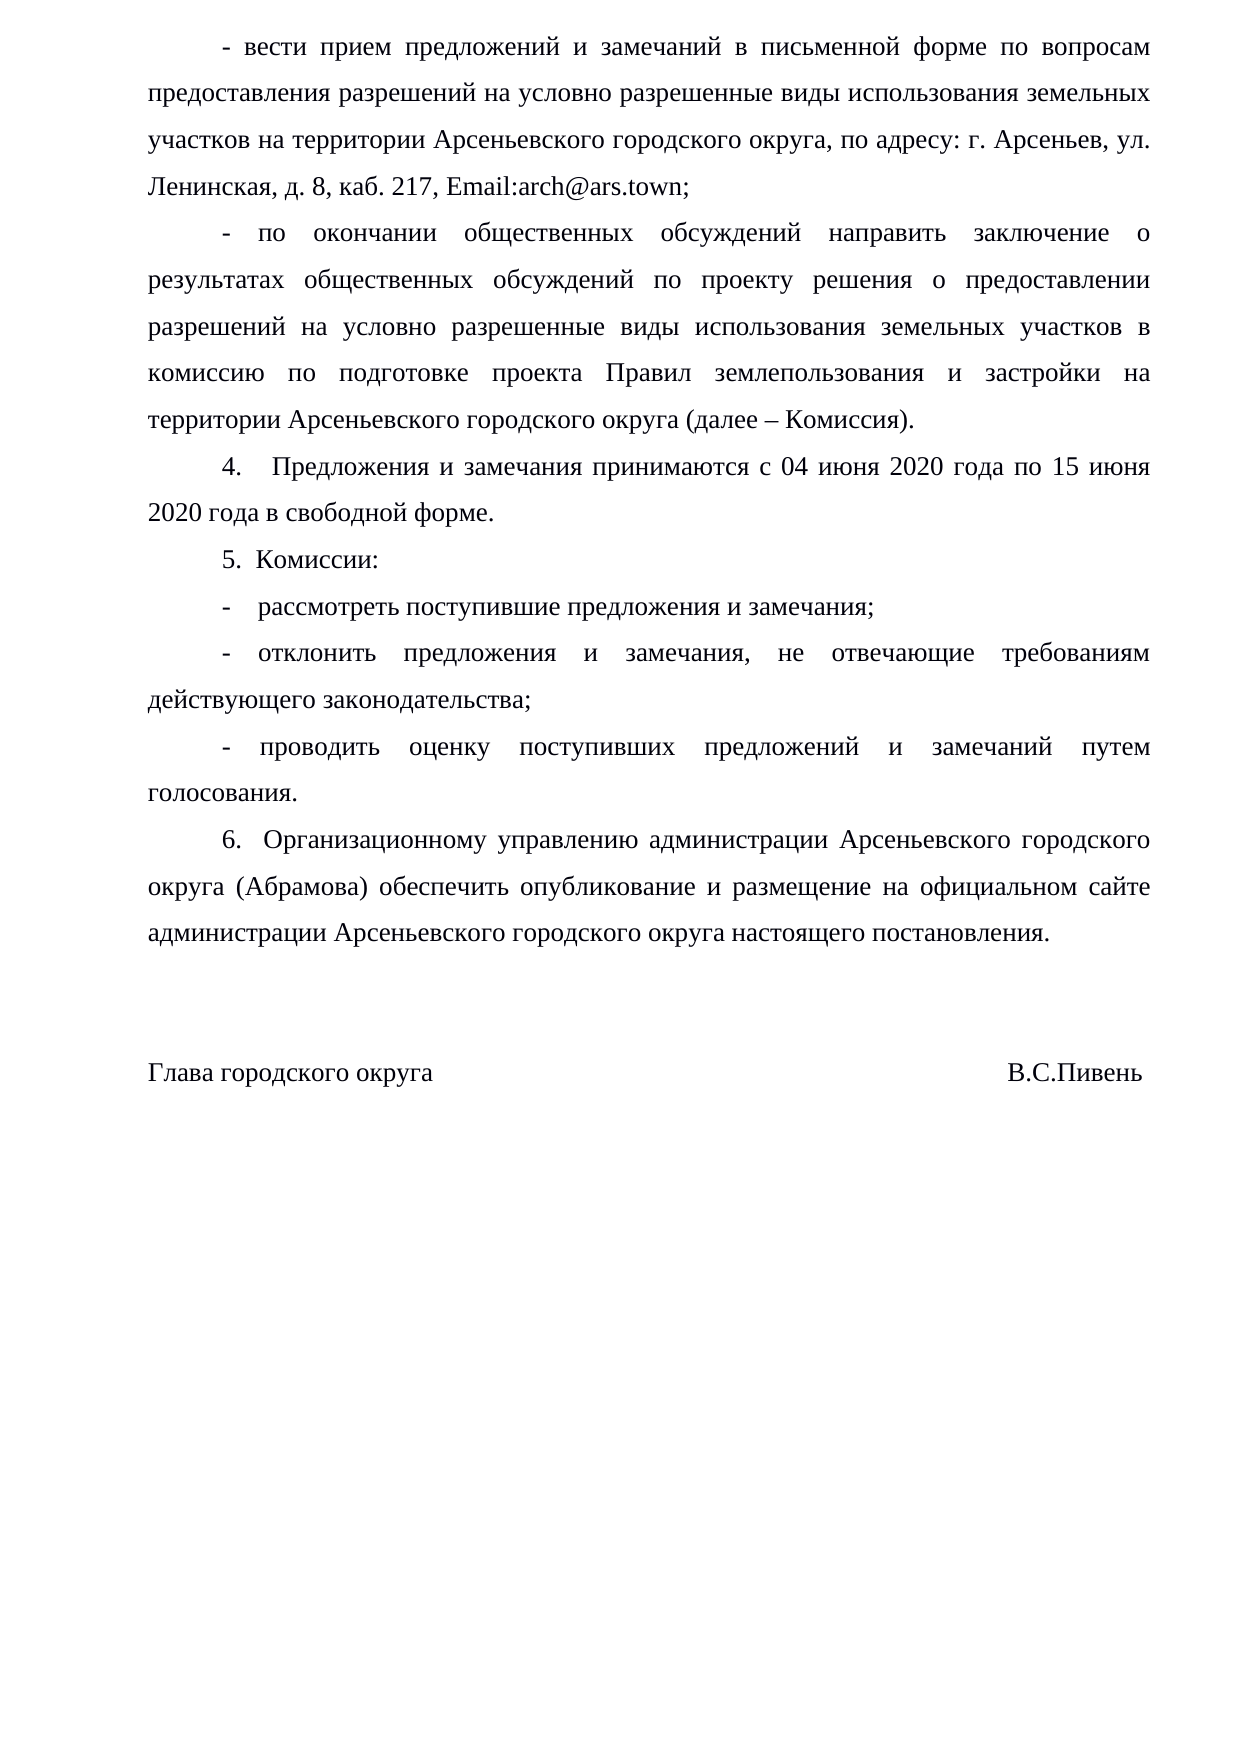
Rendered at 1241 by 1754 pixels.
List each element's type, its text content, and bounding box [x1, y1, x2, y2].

text - проводить оценку поступивших предложений и замечаний путем голосования. [148, 729, 1152, 807]
text 5. Комиссии: [148, 543, 1152, 574]
text - вести прием предложений и замечаний в письменной форме по вопросам предоставления разрешений на условно разрешенные виды использования земельных участков на территории Арсеньевского городского округа, по адресу: г. Арсеньев, ул. Ленинская, д. 8, каб. 217, Email:arch@ars.town; [148, 29, 1152, 201]
text Глава городского округа В.С.Пивень [148, 1056, 1152, 1087]
text 6. Организационному управлению администрации Арсеньевского городского округа (Абрамова) обеспечить опубликование и размещение на официальном сайте администрации Арсеньевского городского округа настоящего постановления. [148, 823, 1152, 947]
text - отклонить предложения и замечания, не отвечающие требованиям действующего законодательства; [148, 636, 1152, 714]
text - по окончании общественных обсуждений направить заключение о результатах общественных обсуждений по проекту решения о предоставлении разрешений на условно разрешенные виды использования земельных участков в комиссию по подготовке проекта Правил землепользования и застройки на территории Арсеньевского городского округа (далее – Комиссия). [148, 216, 1152, 434]
text 4. Предложения и замечания принимаются с 04 июня 2020 года по 15 июня 2020 года в свободной форме. [148, 449, 1152, 527]
text - рассмотреть поступившие предложения и замечания; [148, 589, 1152, 621]
